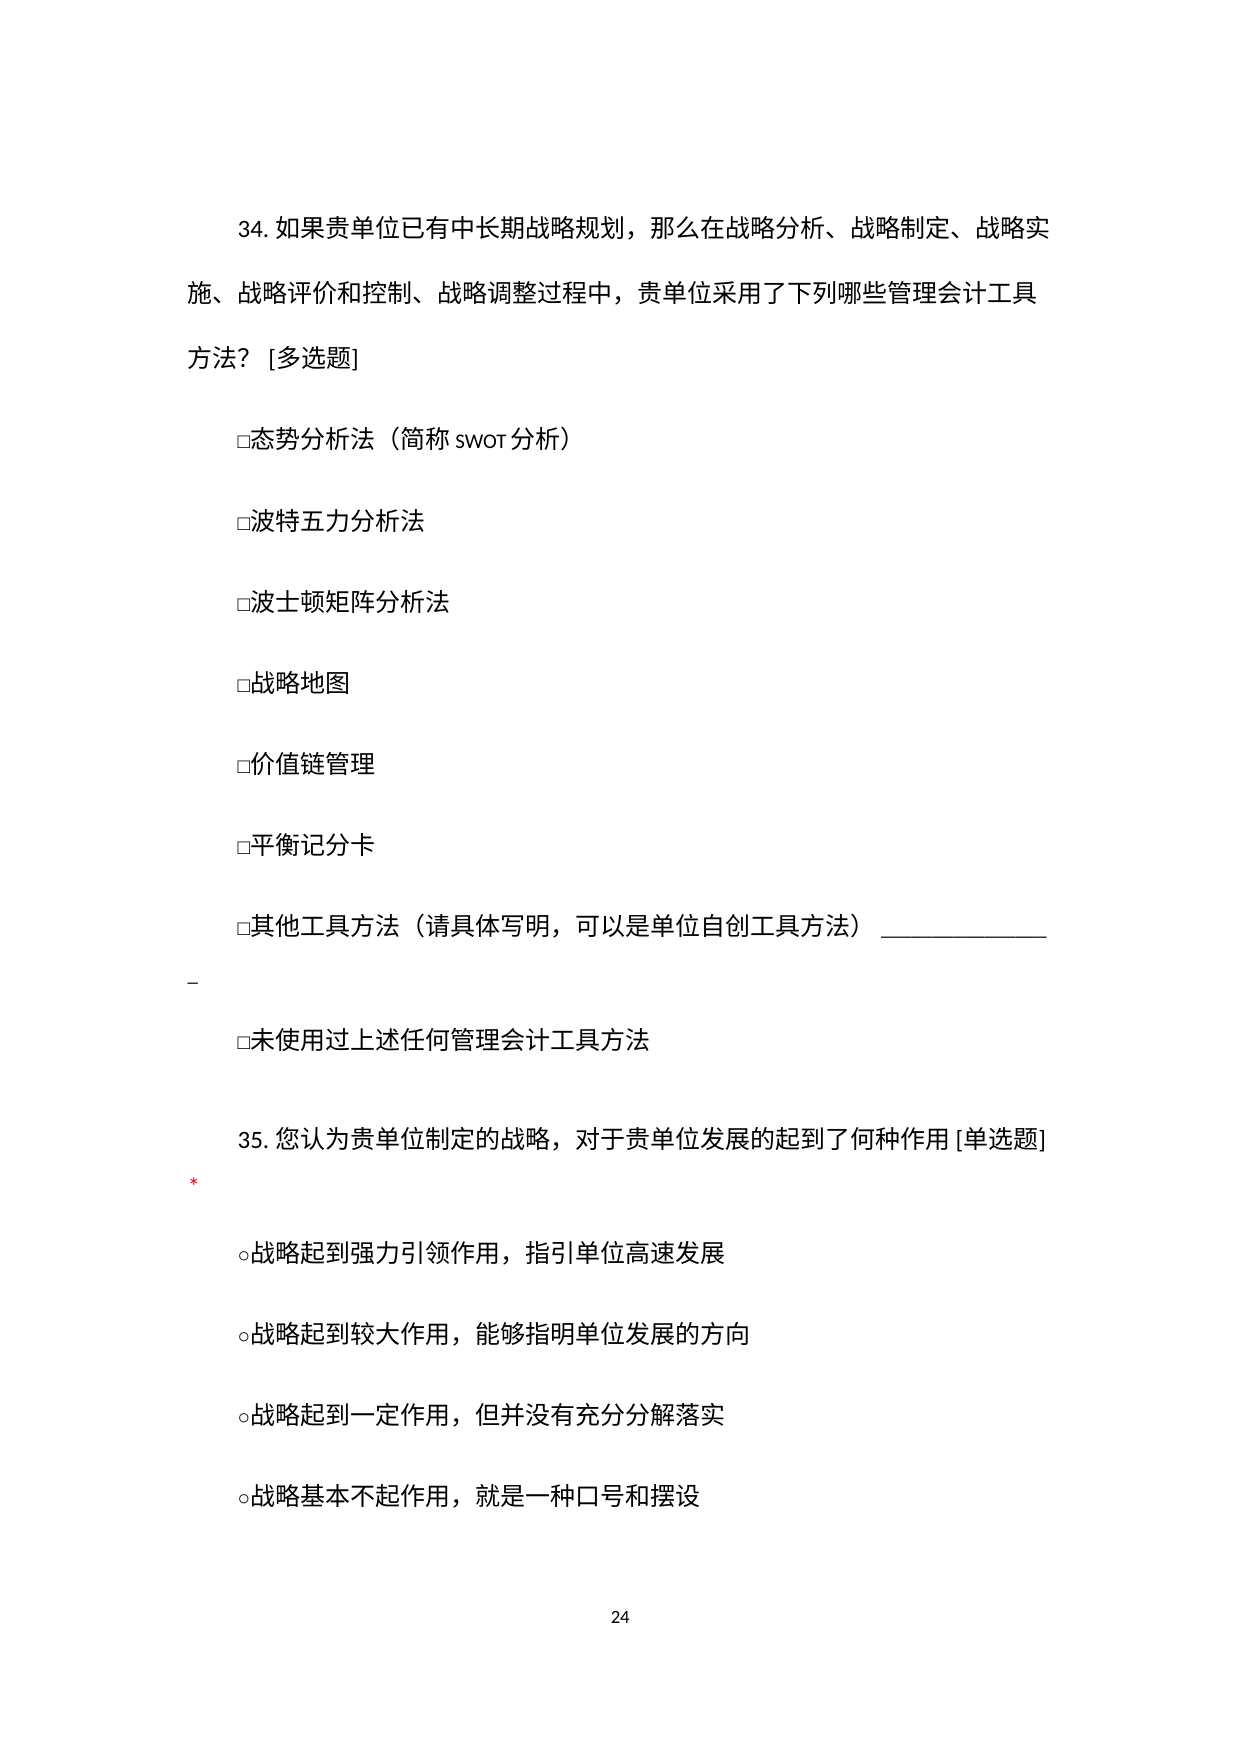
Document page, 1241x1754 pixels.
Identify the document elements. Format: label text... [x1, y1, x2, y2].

table_cell □价值链管理 [177, 716, 1063, 795]
table_cell ○战略起到一定作用，但并没有充分分解落实 [177, 1367, 1063, 1446]
table_header □态势分析法（简称SWOT分析） [177, 391, 1063, 471]
table_cell □未使用过上述任何管理会计工具方法 [177, 992, 1063, 1071]
table_header ○战略起到强力引领作用，指引单位高速发展 [177, 1204, 1063, 1284]
table_cell □战略地图 [177, 635, 1063, 714]
text 34. 如果贵单位已有中长期战略规划，那么在战略分析、战略制定、战略实施、战略评价和控制、战略调整过程中，贵单位采用了下列哪些管理会计工具方法？ [多选题] [187, 194, 1053, 389]
table_cell □其他工具方法（请具体写明，可以是单位自创工具方法） _________________ [177, 878, 1063, 990]
table_cell ○战略基本不起作用，就是一种口号和摆设 [177, 1448, 1063, 1527]
text 35. 您认为贵单位制定的战略，对于贵单位发展的起到了何种作用 [单选题] * [187, 1105, 1053, 1203]
table_cell □波特五力分析法 [177, 472, 1063, 552]
table_cell □波士顿矩阵分析法 [177, 553, 1063, 633]
table_cell ○战略起到较大作用，能够指明单位发展的方向 [177, 1286, 1063, 1365]
table_cell □平衡记分卡 [177, 797, 1063, 876]
